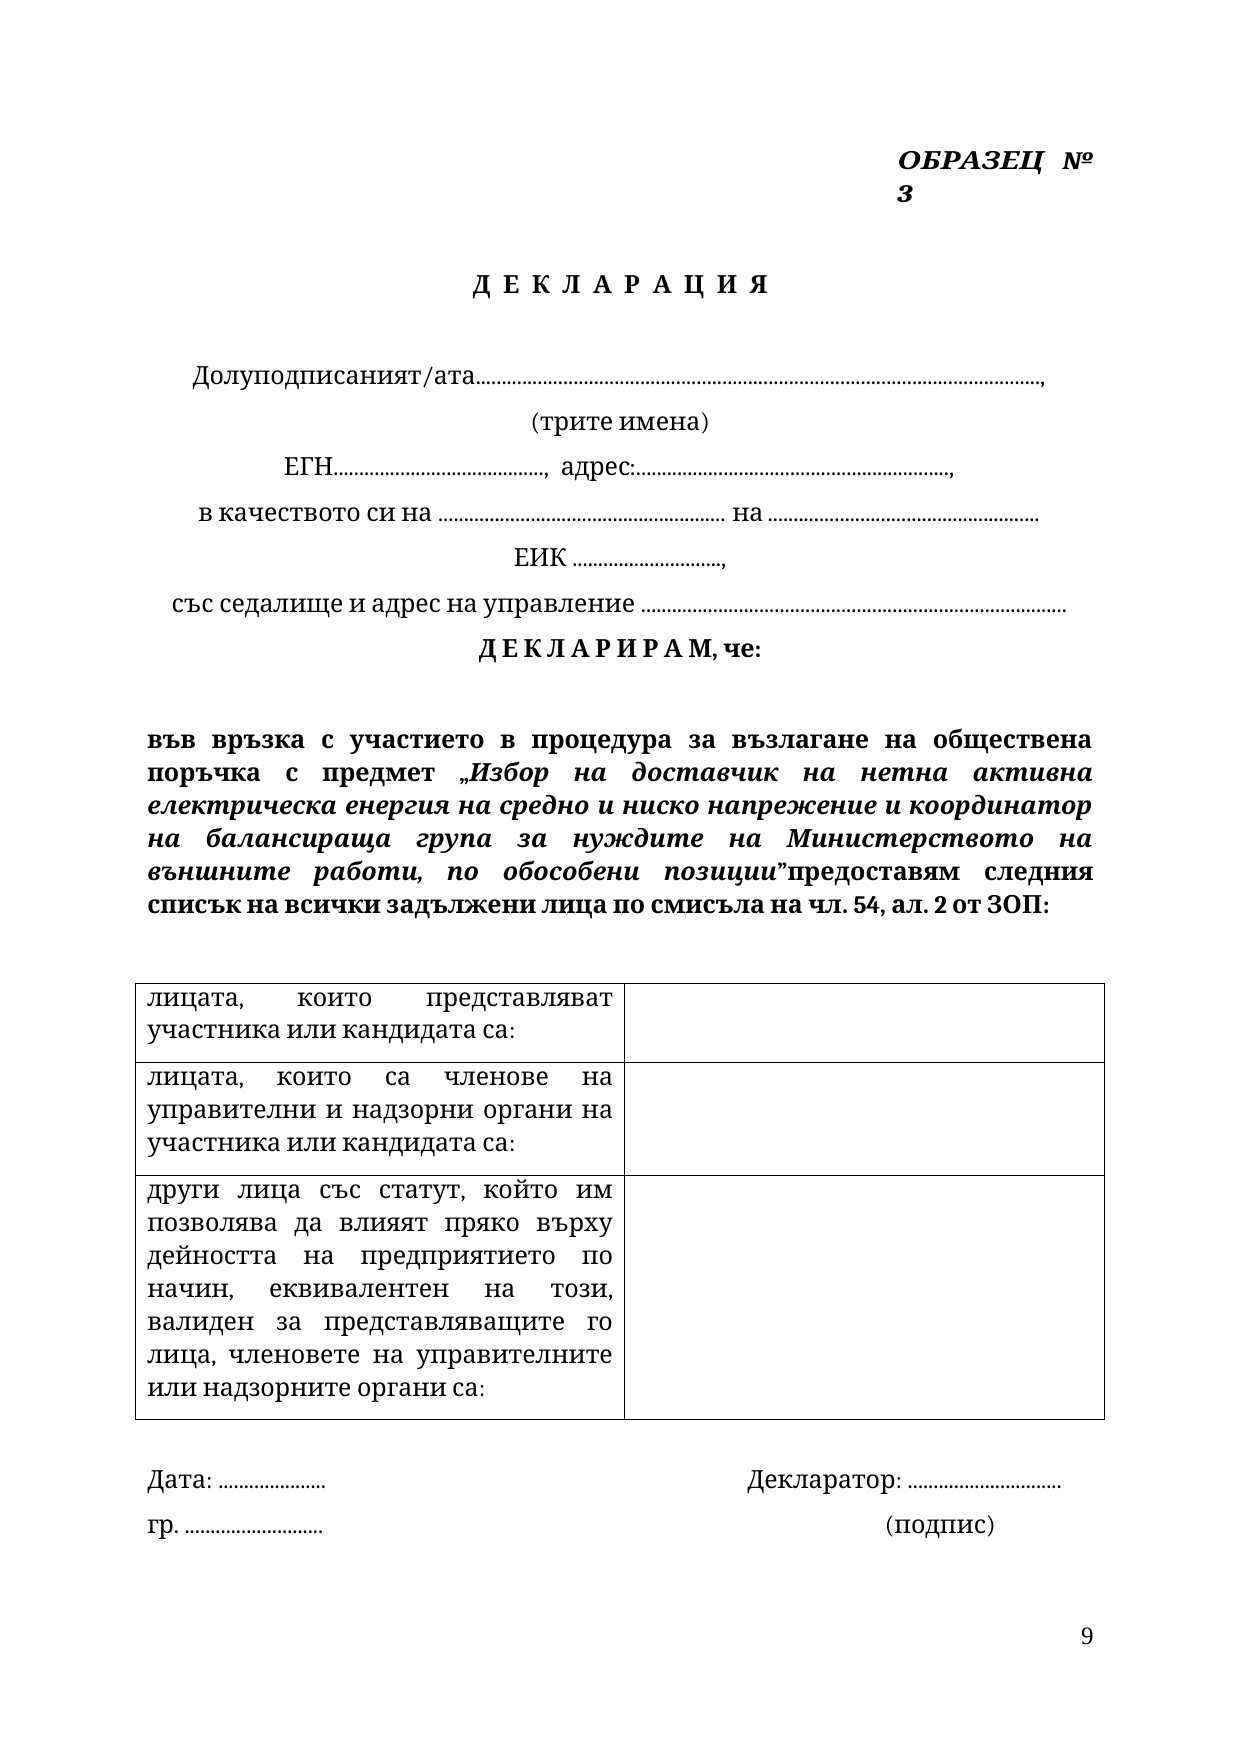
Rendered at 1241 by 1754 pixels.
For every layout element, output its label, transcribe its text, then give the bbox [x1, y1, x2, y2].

text гр. ........................... (подпис) [147, 1511, 1093, 1540]
text ЕГН........................................., адрес:............................................................., [147, 453, 1093, 482]
table_cell лицата, които са членове на управителни и надзорни органи на участника или кандидата са: [136, 1063, 624, 1174]
table_cell [625, 1063, 1104, 1174]
text Дата: ..................... Декларатор: .............................. [147, 1466, 1093, 1494]
text (трите имена) [147, 408, 1093, 436]
text ДЕКЛАРАЦИЯ [147, 271, 1093, 300]
text със седалище и адрес на управление ................................................................................... [147, 590, 1093, 618]
table_header [625, 984, 1104, 1062]
text в качеството си на ........................................................ на ..................................................... [147, 499, 1093, 527]
text ОБРАЗЕЦ № 3 [897, 147, 1093, 209]
table_cell [625, 1176, 1104, 1419]
text ЕИК ............................., [147, 544, 1093, 573]
table_header лицата, които представляват участника или кандидата са: [136, 984, 624, 1062]
table_cell други лица със статут, който им позволява да влияят пряко върху дейността на предприятието по начин, еквивалентен на този, валиден за представляващите го лица, членовете на управителните или надзорните органи са: [136, 1176, 624, 1419]
text във връзка с участието в процедура за възлагане на обществена поръчка с предмет „Избор на доставчик на нетна активна електрическа енергия на средно и ниско напрежение и координатор на балансираща група за нуждите на Министерството на външните работи, по обособени позиции”предоставям следния списък на всички задължени лица по смисъла на чл. 54, ал. 2 от ЗОП: [147, 726, 1093, 920]
text Долуподписаният/ата.............................................................................................................., [147, 362, 1093, 391]
text Д Е К Л А Р И Р А М, че: [147, 635, 1093, 664]
